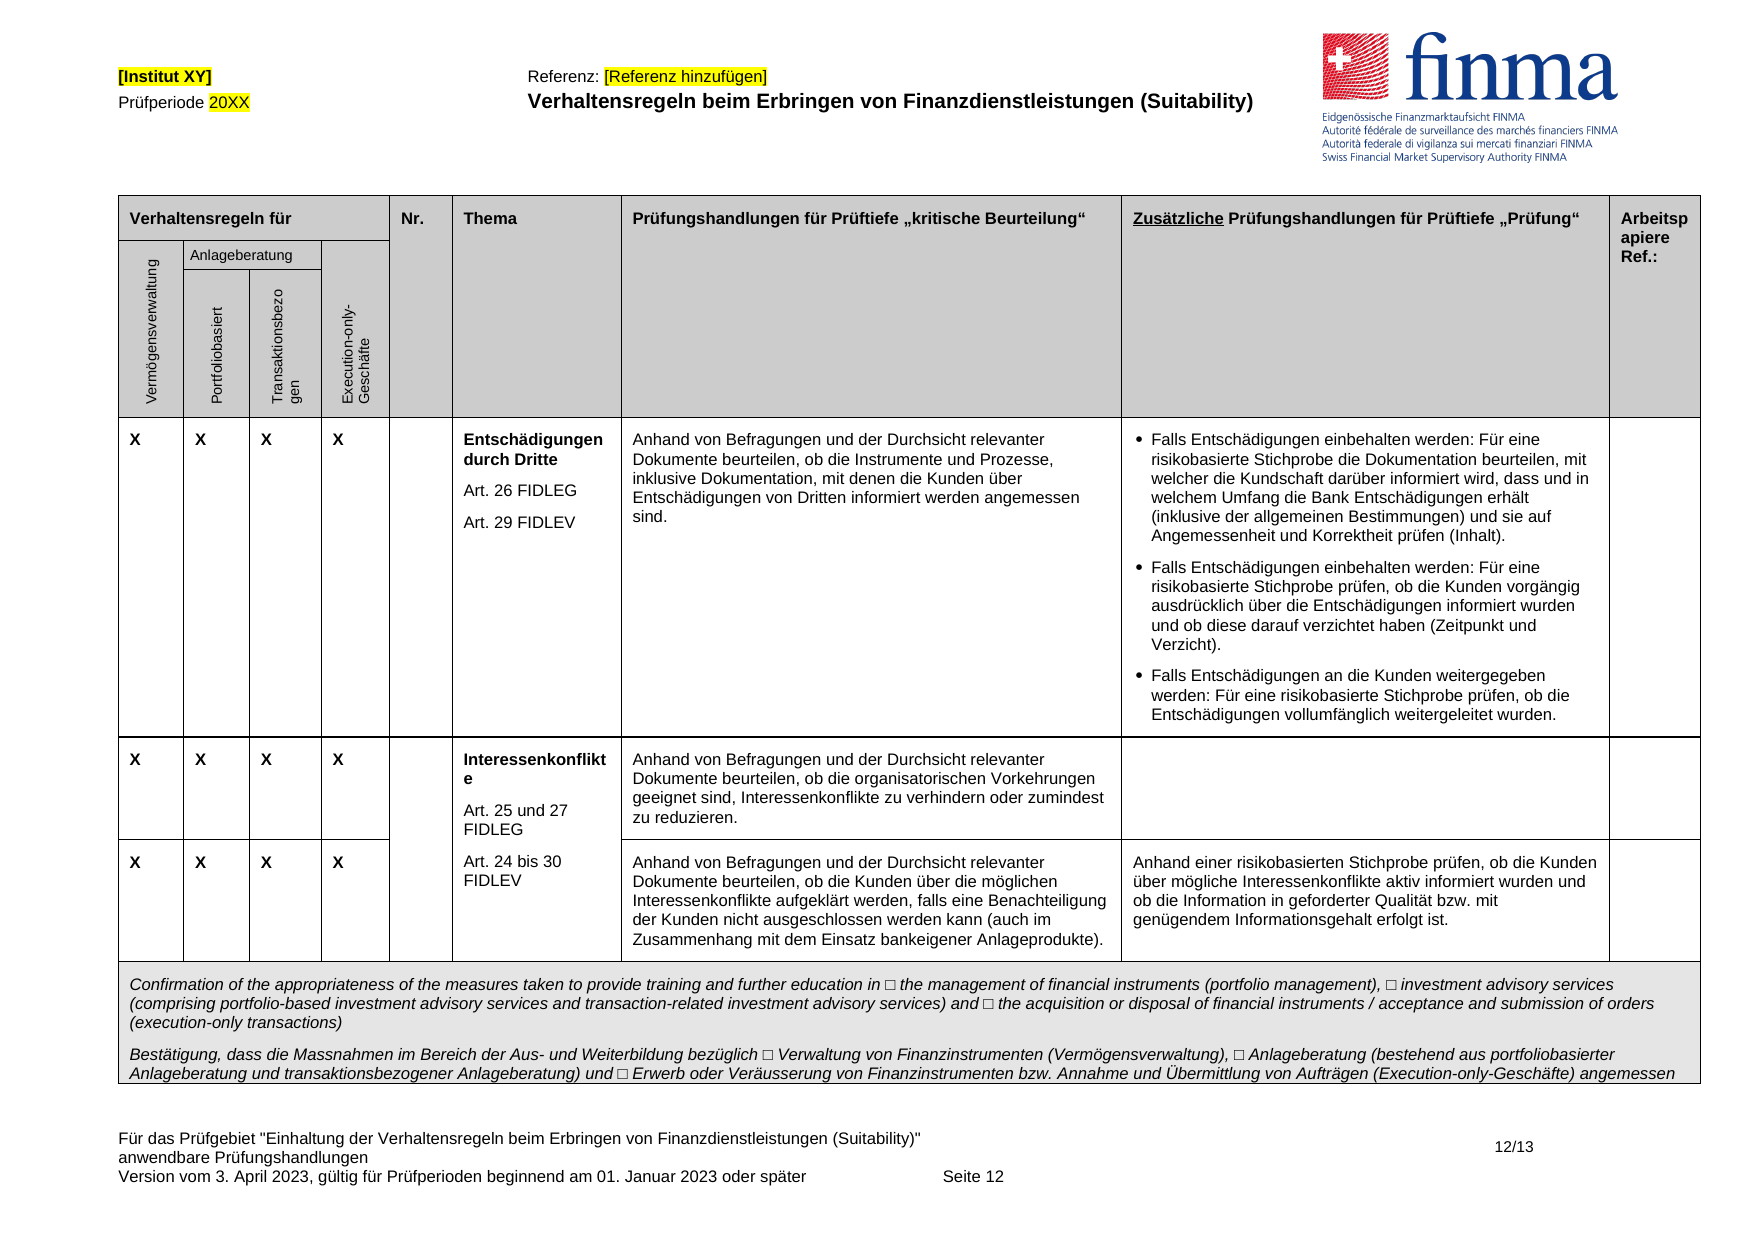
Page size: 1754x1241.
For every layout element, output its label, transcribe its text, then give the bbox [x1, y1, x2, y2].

table_header Thema [453, 196, 621, 417]
table_cell [1610, 418, 1700, 736]
picture [1322, 32, 1618, 163]
table_cell X [250, 418, 321, 736]
table_cell Anhand einer risikobasierten Stichprobe prüfen, ob die Kunden über mögliche Interessenkonflikte aktiv informiert wurden und ob die Information in geforderter Qualität bzw. mit genügendem Informationsgehalt erfolgt ist. [1122, 840, 1609, 961]
table_cell X [322, 418, 389, 736]
table_header Nr. [390, 196, 452, 417]
table_cell Anhand von Befragungen und der Durchsicht relevanter Dokumente beurteilen, ob die Kunden über die möglichen Interessenkonflikte aufgeklärt werden, falls eine Benachteiligung der Kunden nicht ausgeschlossen werden kann (auch im Zusammenhang mit dem Einsatz bankeigener Anlageprodukte). [622, 840, 1121, 961]
table_cell X [119, 418, 183, 736]
table_cell [390, 738, 452, 961]
table_cell Entschädigungen durch Dritte Art. 26 FIDLEG Art. 29 FIDLEV [453, 418, 621, 736]
table_cell [1610, 738, 1700, 839]
table_cell X [184, 738, 249, 839]
table_cell X [250, 738, 321, 839]
table_cell [1122, 738, 1609, 839]
table_cell Execution-only-Geschäfte [322, 241, 389, 417]
table_cell Vermögensverwaltung [119, 241, 183, 417]
table_cell Anlageberatung [184, 241, 321, 269]
table_cell X [184, 418, 249, 736]
table_cell Anhand von Befragungen und der Durchsicht relevanter Dokumente beurteilen, ob die organisatorischen Vorkehrungen geeignet sind, Interessenkonflikte zu verhindern oder zumindest zu reduzieren. [622, 738, 1121, 839]
table_cell Confirmation of the appropriateness of the measures taken to provide training and further education in □ the management of financial instruments (portfolio management), □ investment advisory services (comprising portfolio-based investment advisory services and transaction-related investment advisory services) and □ the acquisition or disposal of financial instruments / acceptance and submission of orders (execution-only transactions) Bestätigung, dass die Massnahmen im Bereich der Aus- und Weiterbildung bezüglich □ Verwaltung von Finanzinstrumenten (Vermögensverwaltung), □ Anlageberatung (bestehend aus portfoliobasierter Anlageberatung und transaktionsbezogener Anlageberatung) und □ Erwerb oder Veräusserung von Finanzinstrumenten bzw. Annahme und Übermittlung von Aufträgen (Execution-only-Geschäfte) angemessen waren. Confirmation du caractère approprié des mesures portant sur la formation initiale et continue en matière □ de gestion d’instruments financiers (gestion de fortune), □ de conseil en placement (conseil en placement pour le portefeuille et conseil en placement pour des transactions) et □ d’acquisition ou aliénation d’instruments financiers, de réception et transmission d’ordres (execution only). [119, 962, 1700, 1083]
table_header Prüfungshandlungen für Prüftiefe „kritische Beurteilung“ [622, 196, 1121, 417]
table_cell X [250, 840, 321, 961]
table_cell Anhand von Befragungen und der Durchsicht relevanter Dokumente beurteilen, ob die Instrumente und Prozesse, inklusive Dokumentation, mit denen die Kunden über Entschädigungen von Dritten informiert werden angemessen sind. [622, 418, 1121, 736]
table_header Verhaltensregeln für [119, 196, 389, 240]
table_header Arbeitspapiere Ref.: [1610, 196, 1700, 417]
table_cell Portfoliobasiert [184, 270, 249, 417]
table_cell X [119, 738, 183, 839]
table_cell X [184, 840, 249, 961]
table_cell [1610, 840, 1700, 961]
table_cell X [322, 738, 389, 839]
table_cell [390, 418, 452, 736]
table_cell Interessenkonflikte Art. 25 und 27 FIDLEG Art. 24 bis 30 FIDLEV [453, 738, 621, 961]
table_cell Falls Entschädigungen einbehalten werden: Für eine risikobasierte Stichprobe die Dokumentation beurteilen, mit welcher die Kundschaft darüber informiert wird, dass und in welchem Umfang die Bank Entschädigungen erhält (inklusive der allgemeinen Bestimmungen) und sie auf Angemessenheit und Korrektheit prüfen (Inhalt). Falls Entschädigungen einbehalten werden: Für eine risikobasierte Stichprobe prüfen, ob die Kunden vorgängig ausdrücklich über die Entschädigungen informiert wurden und ob diese darauf verzichtet haben (Zeitpunkt und Verzicht). Falls Entschädigungen an die Kunden weitergegeben werden: Für eine risikobasierte Stichprobe prüfen, ob die Entschädigungen vollumfänglich weitergeleitet wurden. [1122, 418, 1609, 736]
table_cell X [322, 840, 389, 961]
table_header Zusätzliche Prüfungshandlungen für Prüftiefe „Prüfung“ [1122, 196, 1609, 417]
table_cell X [119, 840, 183, 961]
table_cell Transaktionsbezogen [250, 270, 321, 417]
